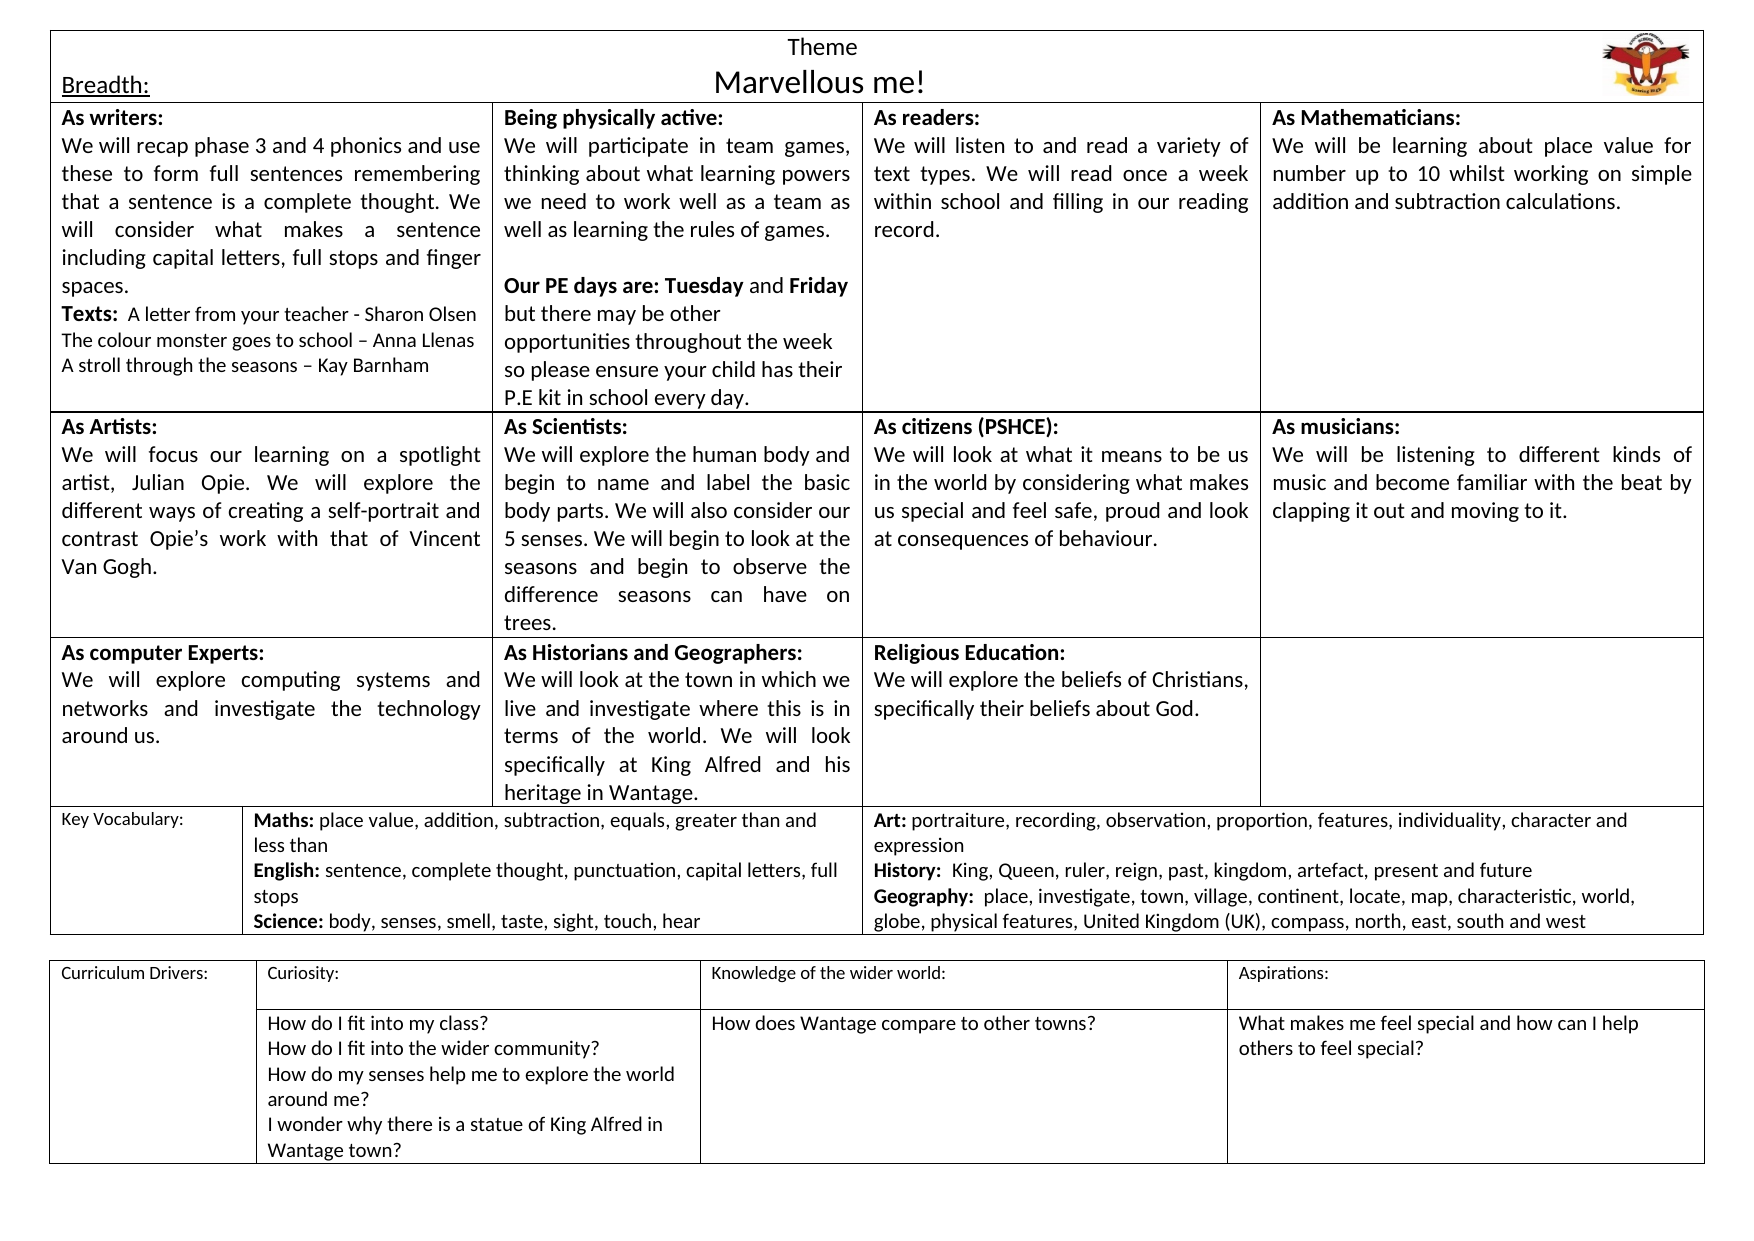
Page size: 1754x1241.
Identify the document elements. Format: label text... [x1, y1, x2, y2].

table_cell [1228, 1010, 1704, 1162]
table_header Curriculum Drivers: [50, 961, 256, 1162]
table_cell Art: portraiture, recording, observation, proportion, features, individuality, character and expression History: King, Queen, ruler, reign, past, kingdom, artefact, present and future Geography: place, investigate, town, village, continent, locate, map, characteristic, world, globe, physical features, United Kingdom (UK), compass, north, east, south and west [863, 807, 1703, 934]
table_cell As citizens (PSHCE): We will look at what it means to be us in the world by considering what makes us special and feel safe, proud and look at consequences of behaviour. [863, 413, 1260, 637]
table_cell As writers: We will recap phase 3 and 4 phonics and use these to form full sentences remembering that a sentence is a complete thought. We will consider what makes a sentence including capital letters, full stops and finger spaces. Texts: A letter from your teacher - Sharon Olsen The colour monster goes to school – Anna Llenas A stroll through the seasons – Kay Barnham [51, 103, 492, 411]
table_cell As readers: We will listen to and read a variety of text types. We will read once a week within school and filling in our reading record. [863, 103, 1260, 411]
table_cell Key Vocabulary: [51, 807, 242, 934]
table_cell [257, 1010, 700, 1162]
table_header Theme Breadth: Marvellous me! [51, 31, 1703, 102]
table_cell As Mathematicians: We will be learning about place value for number up to 10 whilst working on simple addition and subtraction calculations. [1261, 103, 1703, 411]
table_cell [701, 1010, 1227, 1162]
picture [1602, 33, 1690, 96]
table_cell As Historians and Geographers: We will look at the town in which we live and investigate where this is in terms of the world. We will look specifically at King Alfred and his heritage in Wantage. [493, 638, 862, 806]
table_cell As computer Experts: We will explore computing systems and networks and investigate the technology around us. [51, 638, 492, 806]
table_cell Maths: place value, addition, subtraction, equals, greater than and less than English: sentence, complete thought, punctuation, capital letters, full stops Science: body, senses, smell, taste, sight, touch, hear [243, 807, 862, 934]
table_header Curiosity: [257, 961, 700, 1009]
table_cell Religious Education: We will explore the beliefs of Christians, specifically their beliefs about God. [863, 638, 1260, 806]
table_cell [1261, 638, 1703, 806]
table_cell As Artists: We will focus our learning on a spotlight artist, Julian Opie. We will explore the different ways of creating a self-portrait and contrast Opie’s work with that of Vincent Van Gogh. [51, 413, 492, 637]
table_cell As Scientists: We will explore the human body and begin to name and label the basic body parts. We will also consider our 5 senses. We will begin to look at the seasons and begin to observe the difference seasons can have on trees. [493, 413, 862, 637]
table_cell Being physically active: We will participate in team games, thinking about what learning powers we need to work well as a team as well as learning the rules of games. Our PE days are: Tuesday and Friday but there may be other opportunities throughout the week so please ensure your child has their P.E kit in school every day. [493, 103, 862, 411]
table_header Knowledge of the wider world: [701, 961, 1227, 1009]
table_header Aspirations: [1228, 961, 1704, 1009]
table_cell As musicians: We will be listening to different kinds of music and become familiar with the beat by clapping it out and moving to it. [1261, 413, 1703, 637]
